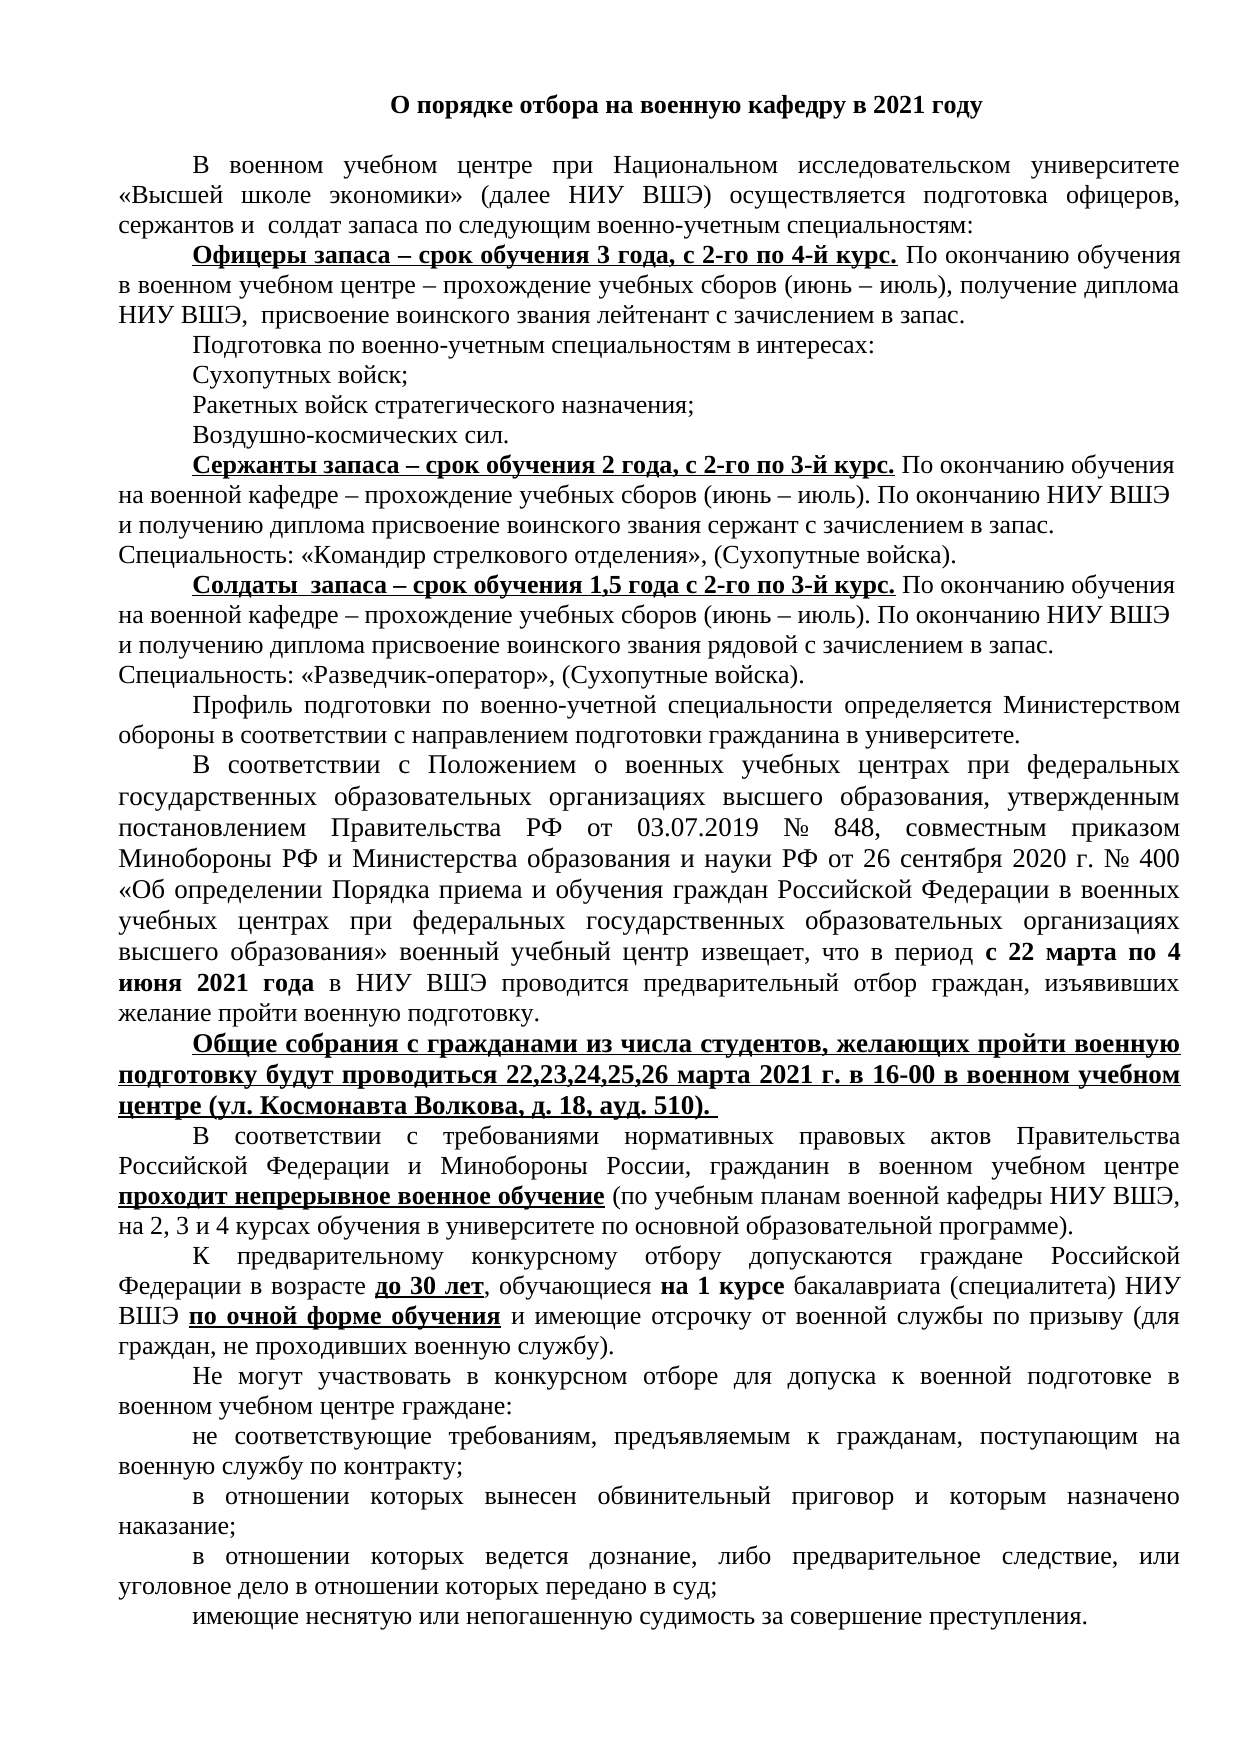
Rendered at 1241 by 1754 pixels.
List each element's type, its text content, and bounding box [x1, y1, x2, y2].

text К предварительному конкурсному отбору допускаются граждане Российской Федерации в возрасте до 30 лет, обучающиеся на 1 курсе бакалавриата (специалитета) НИУ ВШЭ по очной форме обучения и имеющие отсрочку от военной службы по призыву (для граждан, не проходивших военную службу). [118, 1240, 1181, 1360]
text В соответствии с требованиями нормативных правовых актов Правительства Российской Федерации и Минобороны России, гражданин в военном учебном центре проходит непрерывное военное обучение (по учебным планам военной кафедры НИУ ВШЭ, на 2, 3 и 4 курсах обучения в университете по основной образовательной программе). [118, 1120, 1181, 1240]
text не соответствующие требованиям, предъявляемым к гражданам, поступающим на военную службу по контракту; [118, 1420, 1181, 1480]
text Общие собрания с гражданами из числа студентов, желающих пройти военную подготовку будут проводиться 22,23,24,25,26 марта 2021 г. в 16-00 в военном учебном центре (ул. Космонавта Волкова, д. 18, ауд. 510). [118, 1027, 1181, 1085]
text Не могут участвовать в конкурсном отборе для допуска к военной подготовке в военном учебном центре граждане: [118, 1360, 1181, 1420]
text О порядке отбора на военную кафедру в 2021 году [118, 89, 1181, 119]
text Сухопутных войск; [118, 359, 1181, 389]
text Солдаты запаса – срок обучения 1,5 года с 2-го по 3-й курс. По окончанию обучения на военной кафедре – прохождение учебных сборов (июнь – июль). По окончанию НИУ ВШЭ и получению диплома присвоение воинского звания рядовой с зачислением в запас. Специальность: «Разведчик-оператор», (Сухопутные войска). [118, 569, 1181, 689]
text Профиль подготовки по военно-учетной специальности определяется Министерством обороны в соответствии с направлением подготовки гражданина в университете. [118, 689, 1181, 749]
text Сержанты запаса – срок обучения 2 года, с 2-го по 3-й курс. По окончанию обучения на военной кафедре – прохождение учебных сборов (июнь – июль). По окончанию НИУ ВШЭ и получению диплома присвоение воинского звания сержант с зачислением в запас. Специальность: «Командир стрелкового отделения», (Сухопутные войска). [118, 449, 1181, 569]
text В военном учебном центре при Национальном исследовательском университете «Высшей школе экономики» (далее НИУ ВШЭ) осуществляется подготовка офицеров, сержантов и солдат запаса по следующим военно-учетным специальностям: [118, 149, 1181, 239]
text Воздушно-космических сил. [118, 419, 1181, 449]
text Ракетных войск стратегического назначения; [118, 389, 1181, 419]
text Подготовка по военно-учетным специальностям в интересах: [118, 329, 1181, 359]
text Офицеры запаса – срок обучения 3 года, с 2-го по 4-й курс. По окончанию обучения в военном учебном центре – прохождение учебных сборов (июнь – июль), получение диплома НИУ ВШЭ, присвоение воинского звания лейтенант с зачислением в запас. [118, 239, 1181, 329]
text имеющие неснятую или непогашенную судимость за совершение преступления. [118, 1600, 1181, 1630]
text В соответствии с Положением о военных учебных центрах при федеральных государственных образовательных организациях высшего образования, утвержденным постановлением Правительства РФ от 03.07.2019 № 848, совместным приказом Минобороны РФ и Министерства образования и науки РФ от 26 сентября 2020 г. № 400 «Об определении Порядка приема и обучения граждан Российской Федерации в военных учебных центрах при федеральных государственных образовательных организациях высшего образования» военный учебный центр извещает, что в период с 22 марта по 4 июня 2021 года в НИУ ВШЭ проводится предварительный отбор граждан, изъявивших желание пройти военную подготовку. [118, 749, 1181, 1027]
text в отношении которых ведется дознание, либо предварительное следствие, или уголовное дело в отношении которых передано в суд; [118, 1540, 1181, 1600]
text Общие собрания с гражданами из числа студентов, желающих пройти военную подготовку будут проводиться 22,23,24,25,26 марта 2021 г. в 16-00 в военном учебном центре (ул. Космонавта Волкова, д. 18, ауд. 510). [118, 1086, 1181, 1120]
text в отношении которых вынесен обвинительный приговор и которым назначено наказание; [118, 1480, 1181, 1540]
